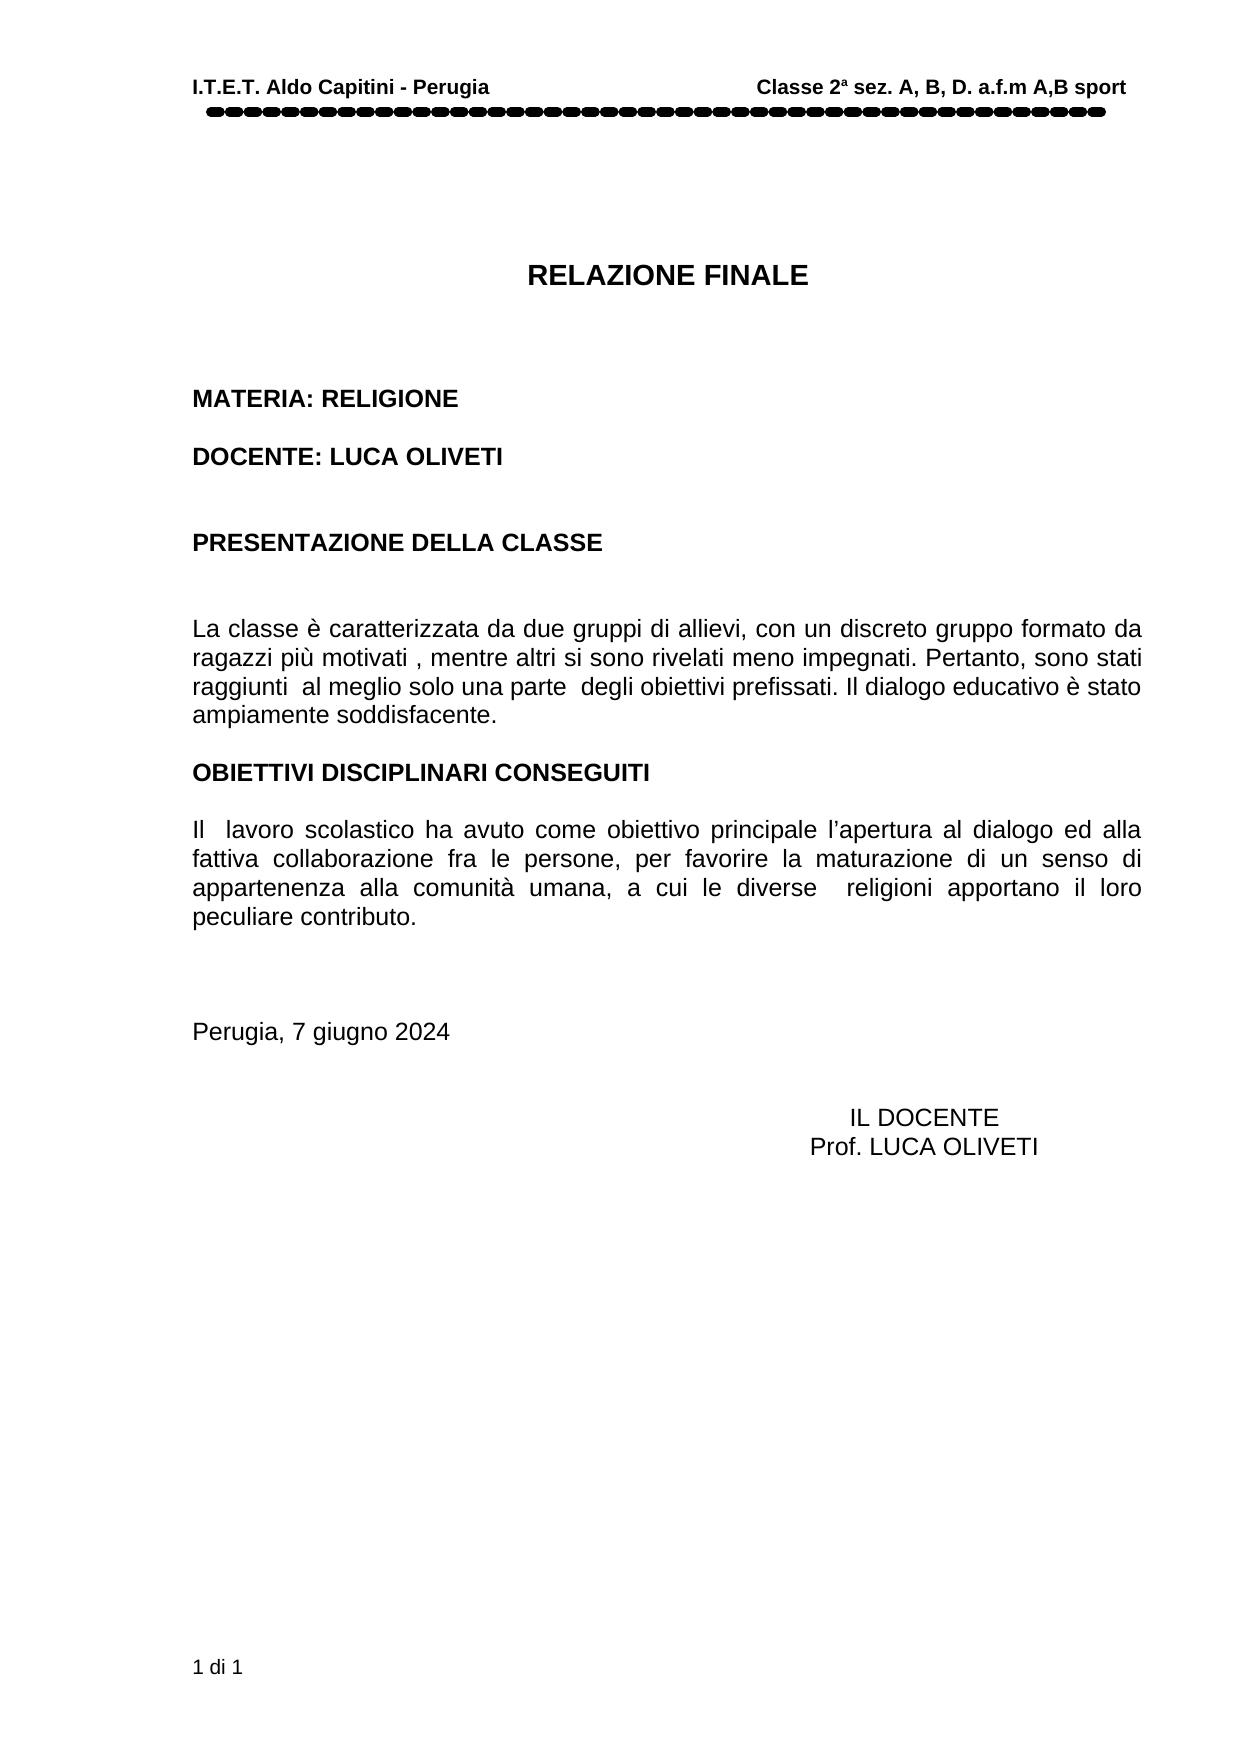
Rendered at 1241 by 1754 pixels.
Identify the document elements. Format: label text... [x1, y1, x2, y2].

text IL DOCENTE [704, 1103, 1144, 1132]
subtitle RELAZIONE FINALE [192, 258, 1144, 292]
text PRESENTAZIONE DELLA CLASSE [192, 528, 1144, 557]
text Perugia, 7 giugno 2024 [192, 1017, 1144, 1045]
text La classe è caratterizzata da due gruppi di allievi, con un discreto gruppo formato da ragazzi più motivati , mentre altri si sono rivelati meno impegnati. Pertanto, sono stati raggiunti al meglio solo una parte degli obiettivi prefissati. Il dialogo educativo è stato ampiamente soddisfacente. [192, 614, 1144, 729]
text MATERIA: RELIGIONE [192, 384, 1144, 413]
text Il lavoro scolastico ha avuto come obiettivo principale l’apertura al dialogo ed alla fattiva collaborazione fra le persone, per favorire la maturazione di un senso di appartenenza alla comunità umana, a cui le diverse religioni apportano il loro peculiare contributo. [192, 815, 1144, 930]
text DOCENTE: LUCA OLIVETI [192, 442, 1144, 470]
text Prof. LUCA OLIVETI [704, 1132, 1144, 1160]
text OBIETTIVI DISCIPLINARI CONSEGUITI [192, 758, 1144, 787]
